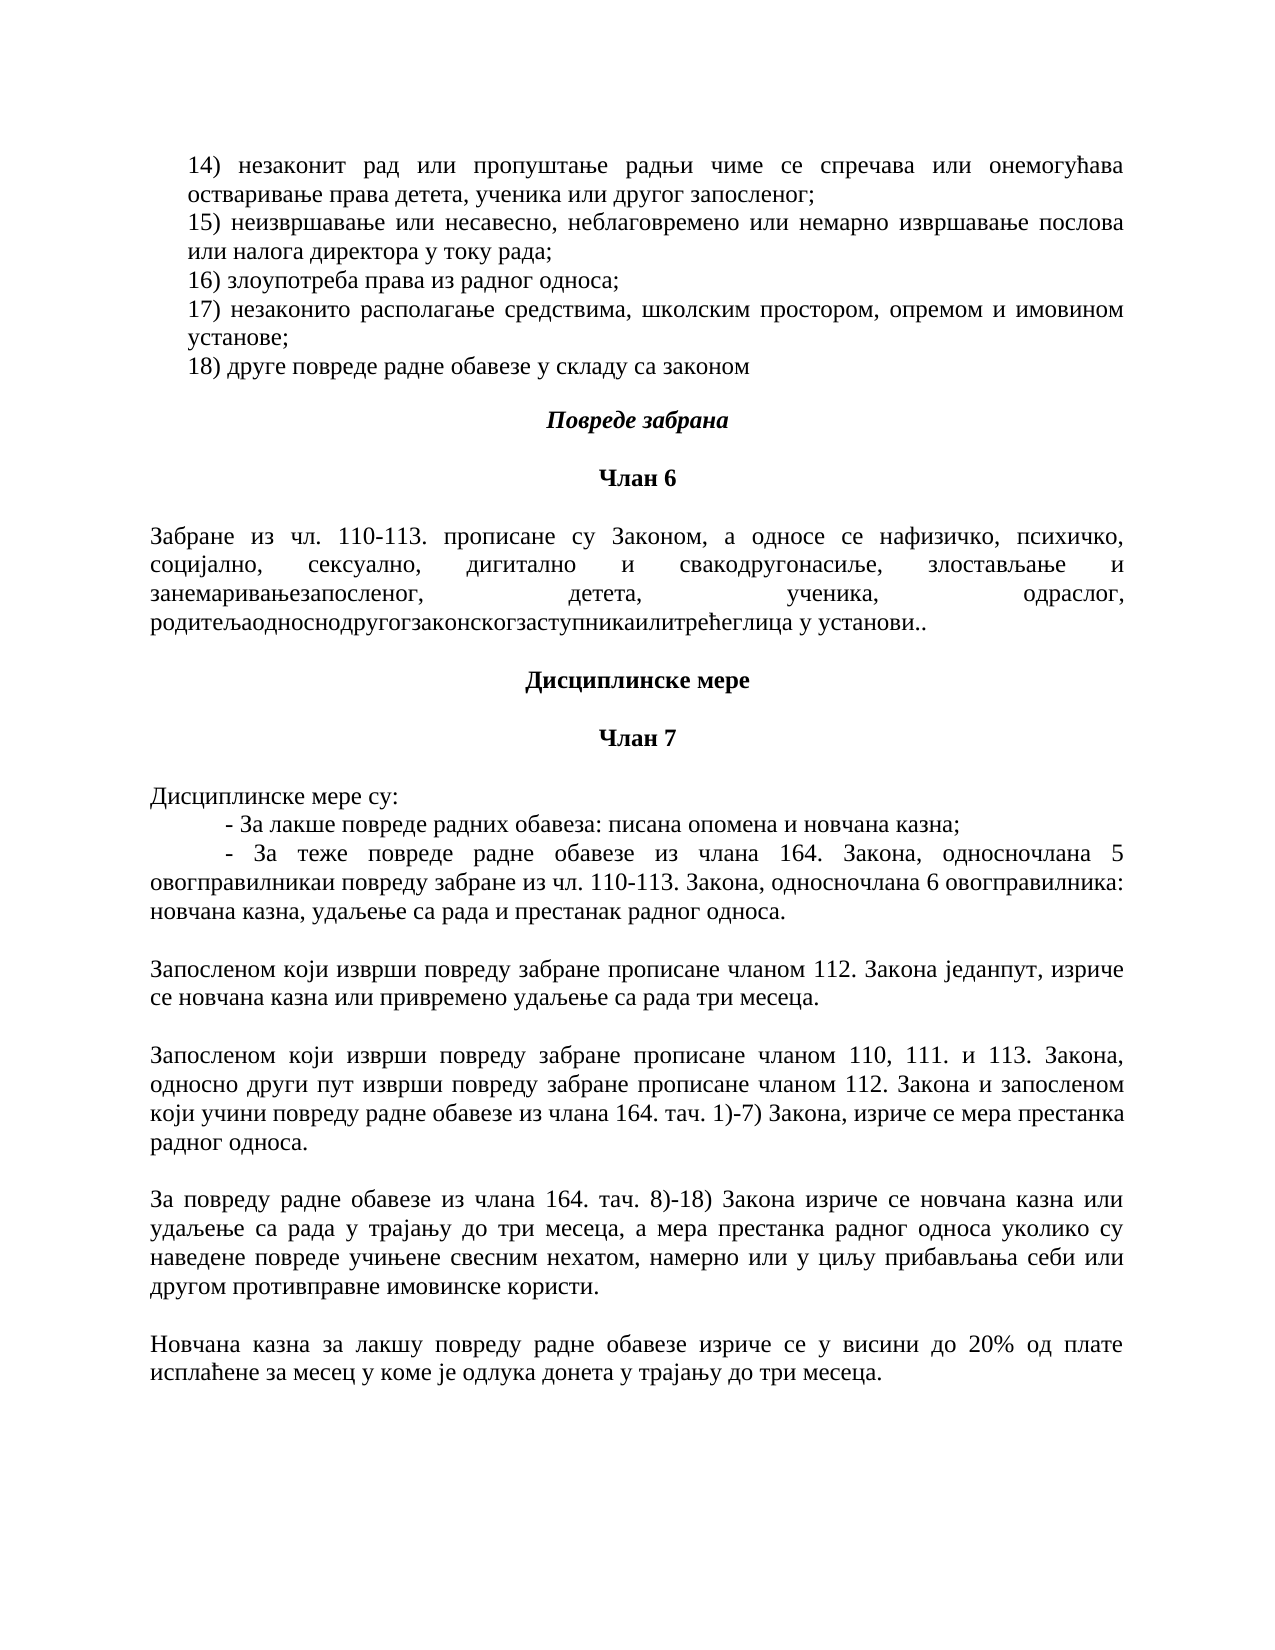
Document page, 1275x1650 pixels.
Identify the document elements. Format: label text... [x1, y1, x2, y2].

text Дисциплинске мере [150, 665, 1125, 694]
text Члан 7 [150, 723, 1125, 752]
text Новчана казна за лакшу повреду радне обавезе изриче се у висини до 20% од плате исплаћене за месец у коме је одлука донета у трајању до три месеца. [150, 1329, 1125, 1386]
text 18) друге повреде радне обавезе у складу са законом [187, 351, 1125, 380]
text 16) злоупотреба права из радног односа; [187, 265, 1125, 294]
text 15) неизвршавање или несавесно, неблаговремено или немарно извршавање послова или налога директора у току рада; [187, 207, 1125, 265]
text Забране из чл. 110-113. прописане су Законом, а односе се нафизичко, психичко, социјално, сексуално, дигитално и свакодругонасиље, злостављање и занемаривањезапосленог, детета, ученика, одраслог, родитељаодноснодругогзаконскогзаступникаилитрећеглица у установи.. [150, 521, 1125, 636]
text За повреду радне обавезе из члана 164. тач. 8)-18) Закона изриче се новчана казна или удаљење са рада у трајању до три месеца, а мера престанка радног односа уколико су наведене повреде учињене свесним нехатом, намерно или у циљу прибављања себи или другом противправне имовинске користи. [150, 1184, 1125, 1299]
text 17) незаконито располагање средствима, школским простором, опремом и имовином установе; [187, 294, 1125, 351]
text Запосленом који изврши повреду забране прописане чланом 112. Закона једанпут, изриче се новчана казна или привремено удаљење са рада три месеца. [150, 954, 1125, 1011]
text Повреде забрана [150, 405, 1125, 434]
text 14) незаконит рад или пропуштање радњи чиме се спречава или онемогућава остваривање права детета, ученика или другог запосленог; [187, 150, 1125, 207]
text Дисциплинске мере су: [150, 781, 1125, 809]
text - За теже повреде радне обавезе из члана 164. Закона, односночлана 5 овогправилникаи повреду забране из чл. 110-113. Закона, односночлана 6 овогправилника: новчана казна, удаљење са рада и престанак радног односа. [150, 838, 1125, 924]
text Члан 6 [150, 463, 1125, 492]
text - За лакше повреде радних обавеза: писана опомена и новчана казна; [150, 809, 1125, 838]
text Запосленом који изврши повреду забране прописане чланом 110, 111. и 113. Закона, односно други пут изврши повреду забране прописане чланом 112. Закона и запосленом који учини повреду радне обавезе из члана 164. тач. 1)-7) Закона, изриче се мера престанка радног односа. [150, 1040, 1125, 1155]
